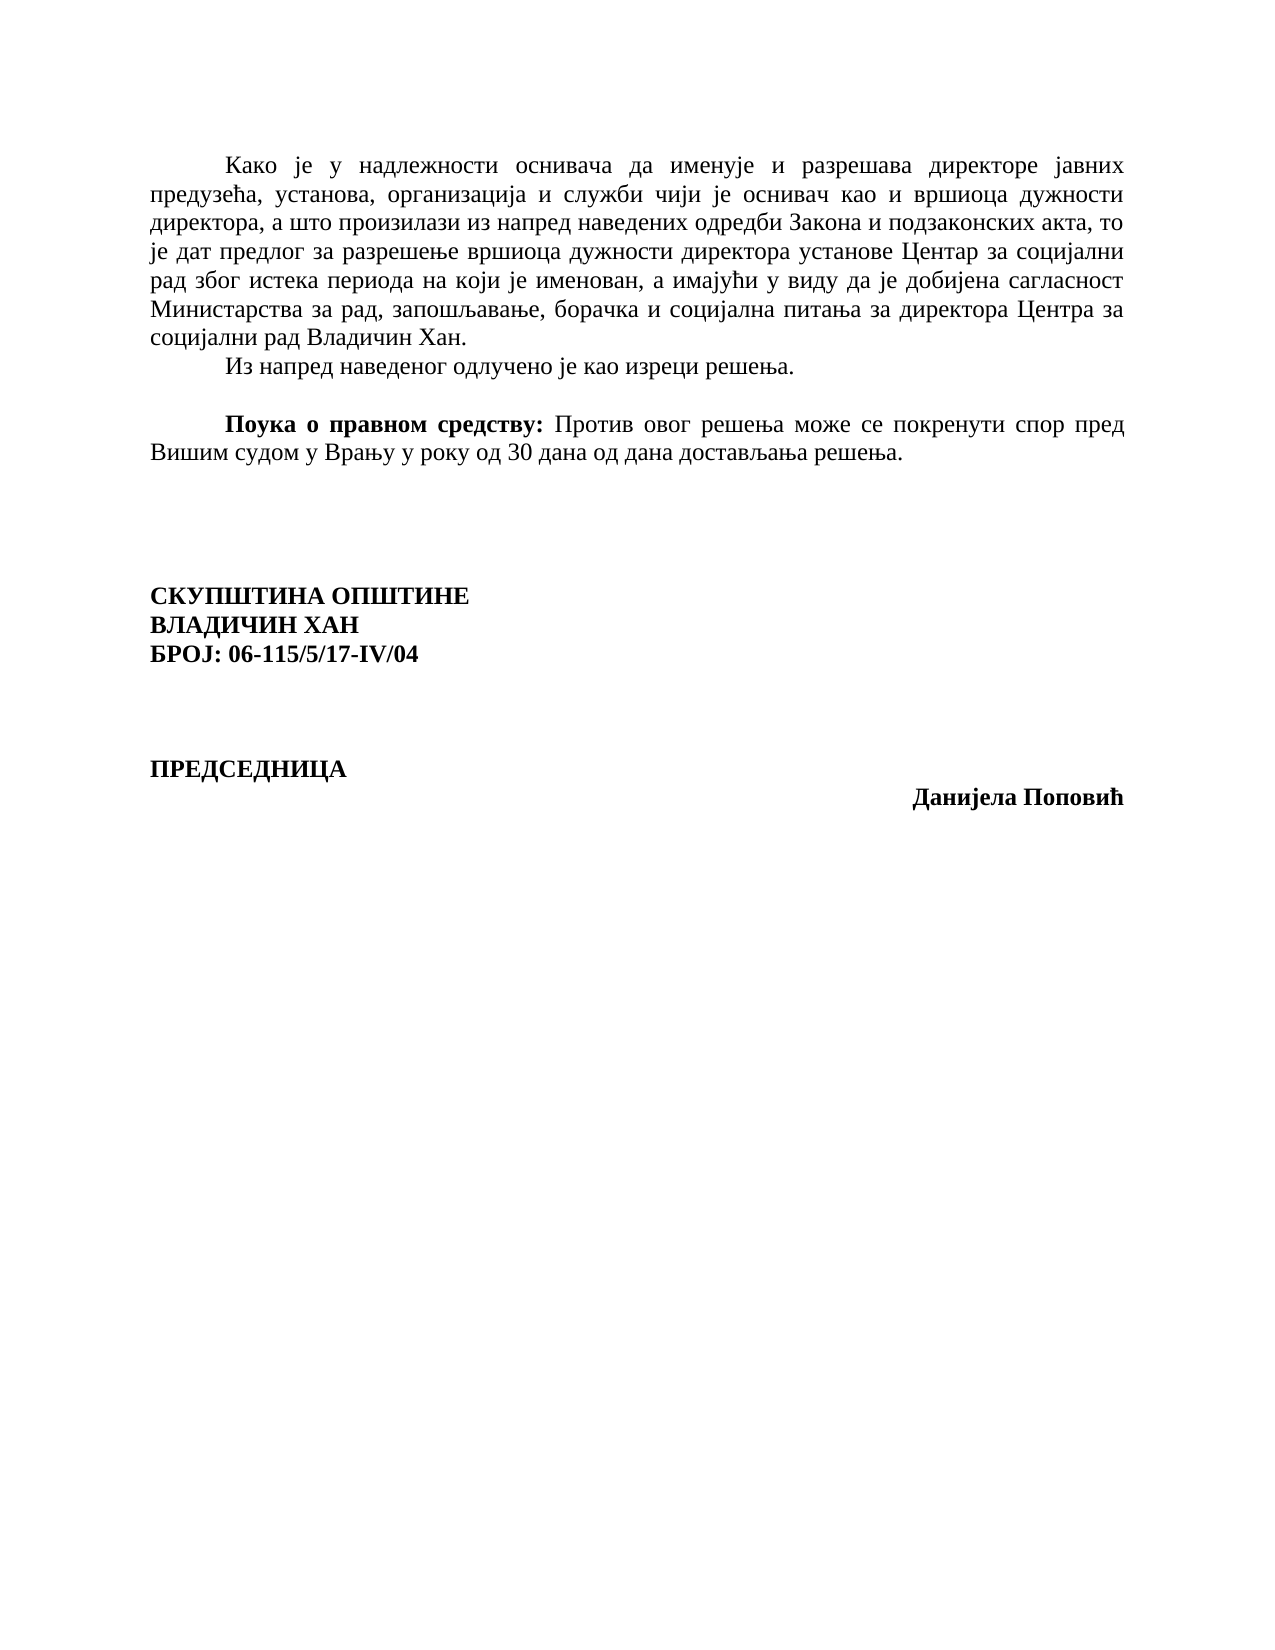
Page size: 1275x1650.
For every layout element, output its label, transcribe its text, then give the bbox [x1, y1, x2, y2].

text ПРЕДСЕДНИЦА [150, 696, 1125, 782]
text Из напред наведеног одлучено је као изреци решења. [150, 351, 1125, 380]
text БРОЈ: 06-115/5/17-IV/04 [150, 639, 1125, 667]
text СКУПШТИНА ОПШТИНЕ [150, 581, 1125, 610]
text Поука о правном средству: Против овог решења може се покренути спор пред Вишим судом у Врању у року од 30 дана од дана достављања решења. [150, 409, 1125, 466]
text ВЛАДИЧИН ХАН [150, 610, 1125, 639]
text Како је у надлежности оснивача да именује и разрешава директоре јавних предузећа, установа, организација и служби чији је оснивач као и вршиоца дужности директора, а што произилази из напред наведених одредби Закона и подзаконских акта, то је дат предлог за разрешење вршиоца дужности директора установе Центар за социјални рад због истека периода на који је именован, а имајући у виду да је добијена сагласност Министарства за рад, запошљавање, борачка и социјална питања за директора Центра за социјални рад Владичин Хан. [150, 150, 1125, 351]
text Данијела Поповић [150, 782, 1125, 811]
